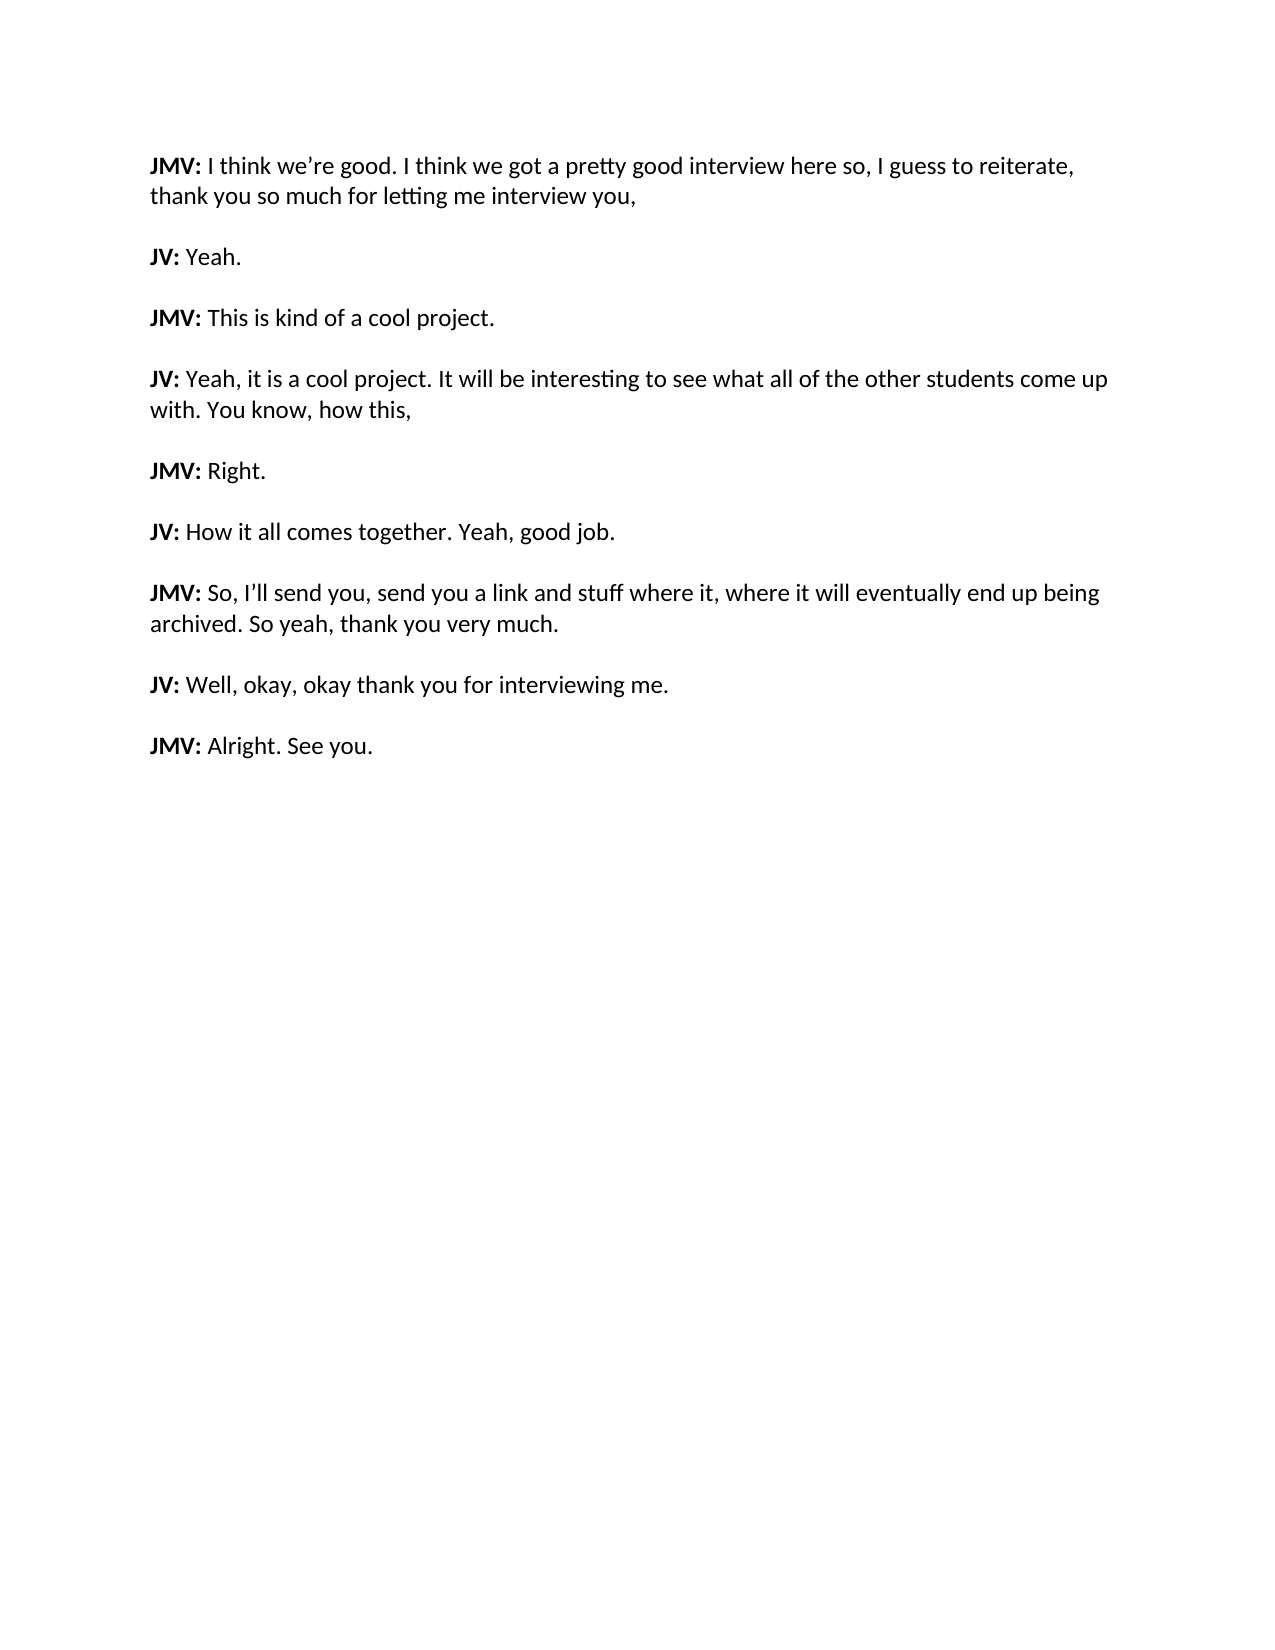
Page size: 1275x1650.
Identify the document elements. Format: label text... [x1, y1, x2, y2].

text JV: Yeah. [150, 242, 1125, 272]
text JMV: Right. [150, 455, 1125, 486]
text JV: How it all comes together. Yeah, good job. [150, 516, 1125, 547]
text JMV: Alright. See you. [150, 730, 1125, 760]
text JV: Yeah, it is a cool project. It will be interesting to see what all of the other students come up with. You know, how this, [150, 364, 1125, 425]
text JMV: So, I’ll send you, send you a link and stuff where it, where it will eventually end up being archived. So yeah, thank you very much. [150, 577, 1125, 638]
text JMV: I think we’re good. I think we got a pretty good interview here so, I guess to reiterate, thank you so much for letting me interview you, [150, 150, 1125, 211]
text JV: Well, okay, okay thank you for interviewing me. [150, 669, 1125, 699]
text JMV: This is kind of a cool project. [150, 303, 1125, 333]
